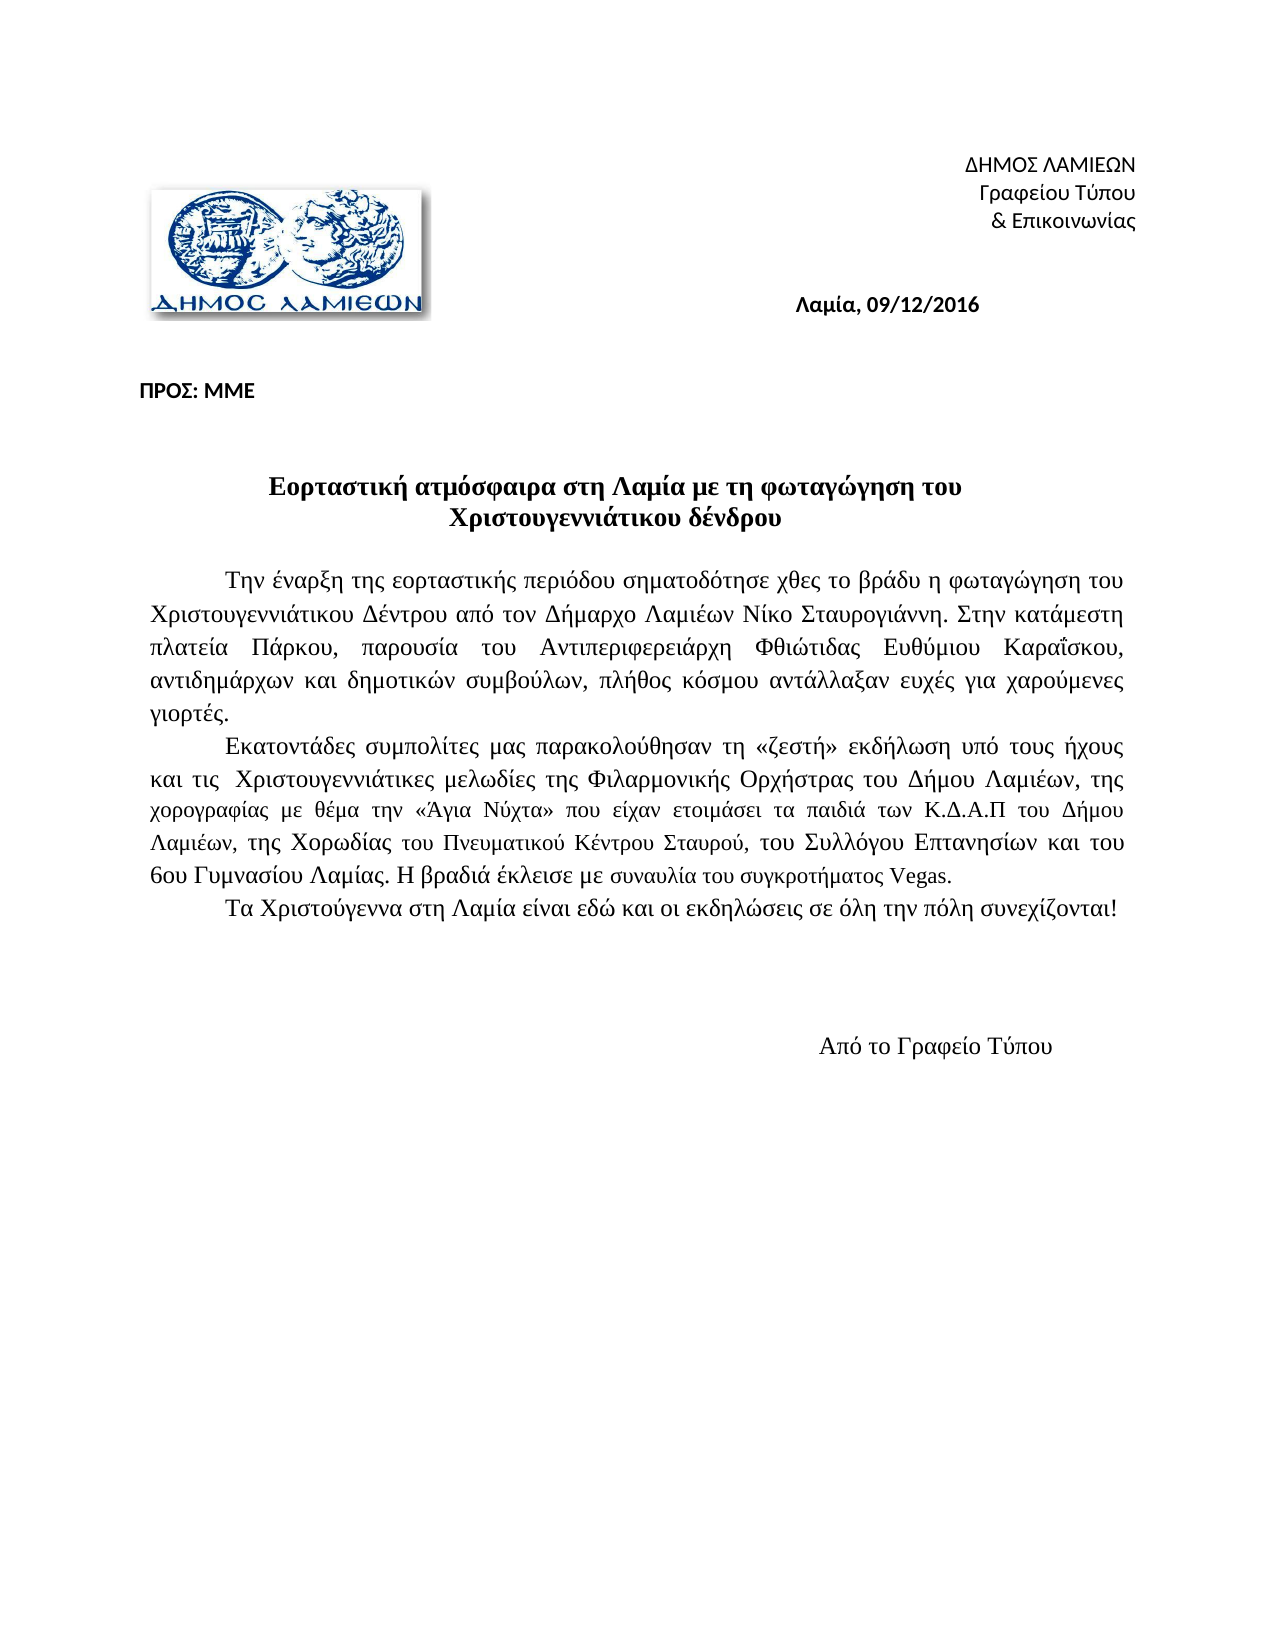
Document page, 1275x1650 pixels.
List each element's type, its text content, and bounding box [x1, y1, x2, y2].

picture [139, 178, 432, 321]
table_header ΔΗΜΟΣ ΛΑΜΙΕΩΝ Γραφείου Τύπου & Επικοινωνίας Λαμία, 09/12/2016 [572, 150, 1147, 404]
text Την έναρξη της εορταστικής περιόδου σηματοδότησε χθες το βράδυ η φωταγώγηση του Χριστουγεννιάτικου Δέντρου από τον Δήμαρχο Λαμιέων Νίκο Σταυρογιάννη. Στην κατάμεστη πλατεία Πάρκου, παρουσία του Αντιπεριφερειάρχη Φθιώτιδας Ευθύμιου Καραΐσκου, αντιδημάρχων και δημοτικών συμβούλων, πλήθος κόσμου αντάλλαξαν ευχές για χαρούμενες γιορτές. [150, 566, 1125, 726]
text Εκατοντάδες συμπολίτες μας παρακολούθησαν τη «ζεστή» εκδήλωση υπό τους ήχους και τις Χριστουγεννιάτικες μελωδίες της Φιλαρμονικής Ορχήστρας του Δήμου Λαμιέων, της χορογραφίας με θέμα την «Άγια Νύχτα» που είχαν ετοιμάσει τα παιδιά των Κ.Δ.Α.Π του Δήμου Λαμιέων, της Χορωδίας του Πνευματικού Κέντρου Σταυρού, του Συλλόγου Επτανησίων και του 6ου Γυμνασίου Λαμίας. Η βραδιά έκλεισε με συναυλία του συγκροτήματος Vegas. [150, 731, 1125, 889]
text Από το Γραφείο Τύπου [150, 1031, 1125, 1060]
text Εορταστική ατμόσφαιρα στη Λαμία με τη φωταγώγηση του Χριστουγεννιάτικου δένδρου [150, 470, 1081, 533]
table_header ΠΡΟΣ: ΜΜΕ [128, 150, 572, 404]
text Τα Χριστούγεννα στη Λαμία είναι εδώ και οι εκδηλώσεις σε όλη την πόλη συνεχίζονται! [150, 893, 1125, 922]
